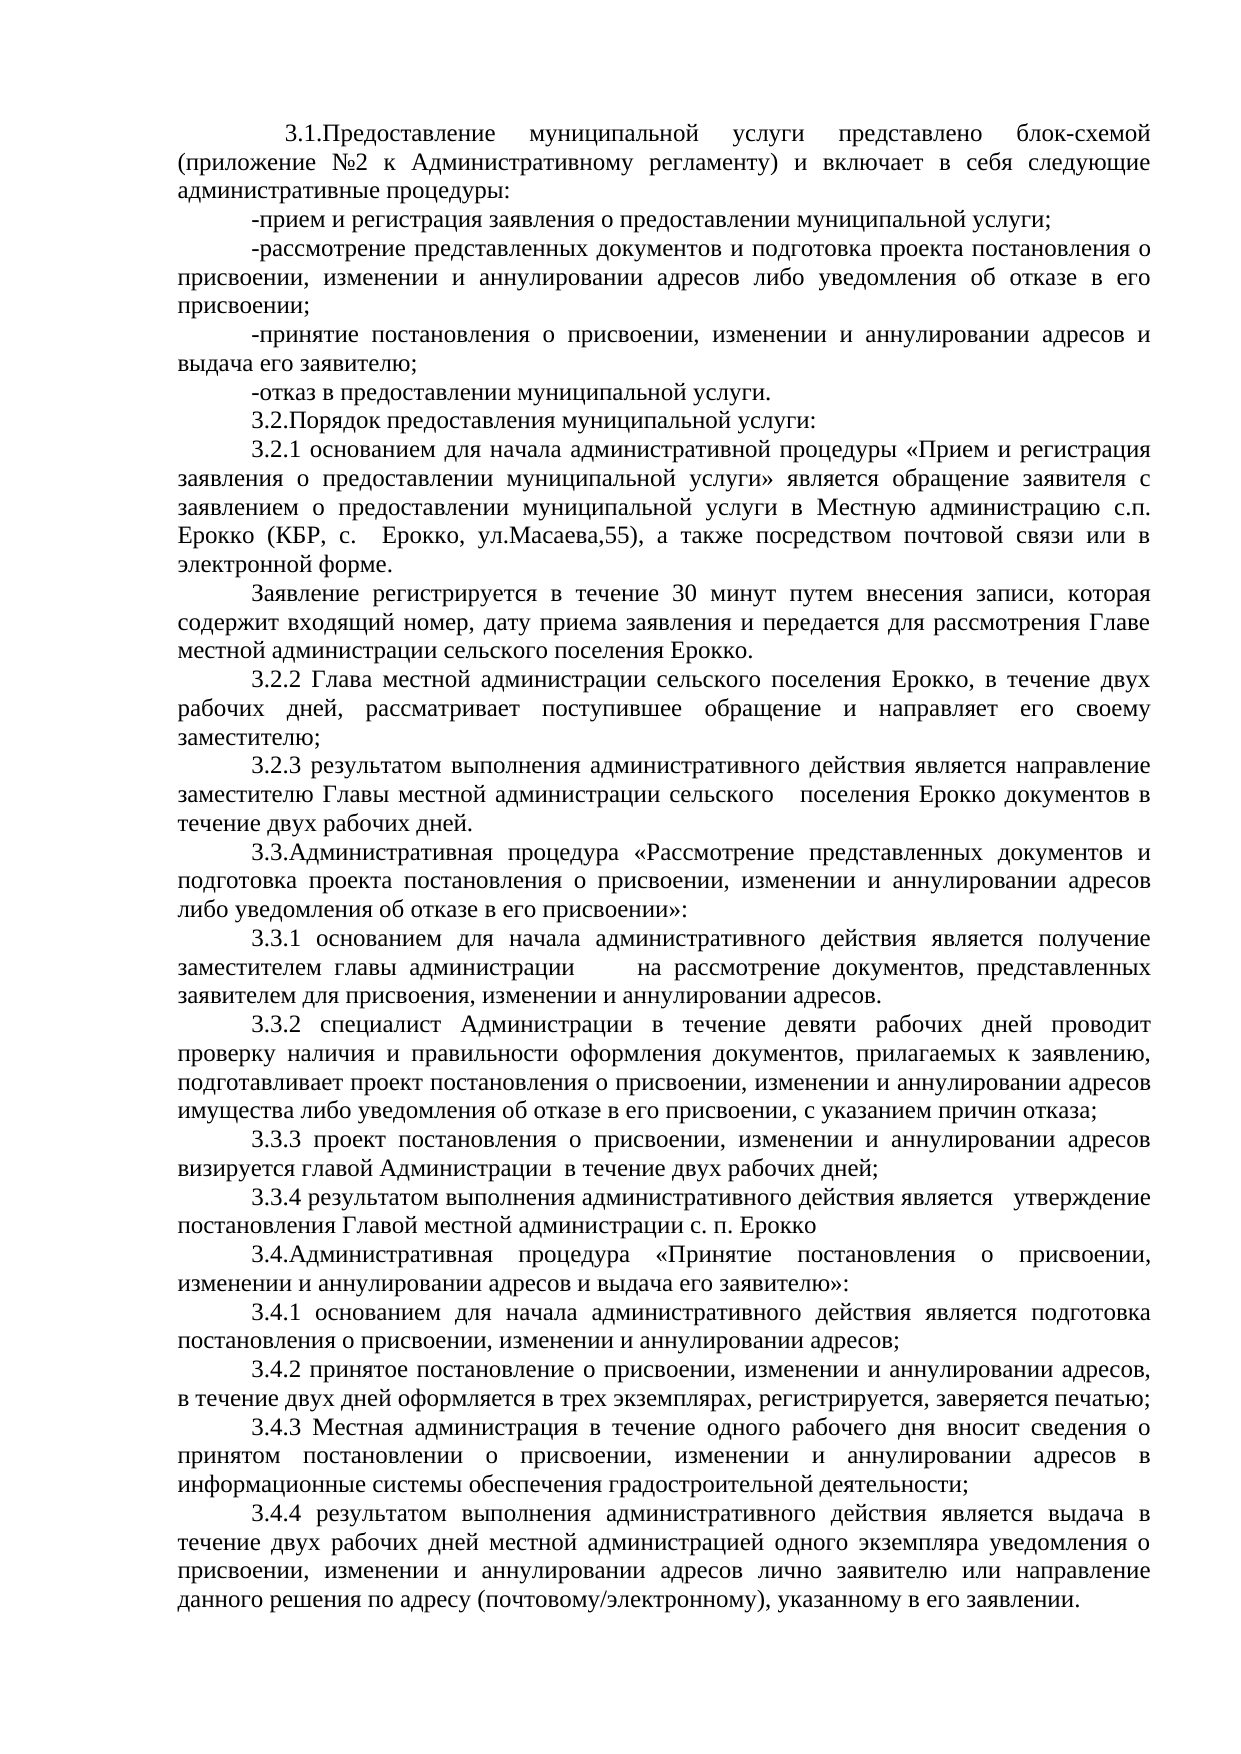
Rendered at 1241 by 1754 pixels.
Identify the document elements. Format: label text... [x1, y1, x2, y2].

text -прием и регистрация заявления о предоставлении муниципальной услуги; [177, 204, 1152, 233]
text 3.3.3 проект постановления о присвоении, изменении и аннулировании адресов визируется главой Администрации в течение двух рабочих дней; [177, 1124, 1152, 1182]
text -отказ в предоставлении муниципальной услуги. [177, 377, 1152, 406]
text 3.2.2 Глава местной администрации сельского поселения Ерокко, в течение двух рабочих дней, рассматривает поступившее обращение и направляет его своему заместителю; [177, 664, 1152, 751]
text -рассмотрение представленных документов и подготовка проекта постановления о присвоении, изменении и аннулировании адресов либо уведомления об отказе в его присвоении; [177, 233, 1152, 319]
text 3.2.3 результатом выполнения административного действия является направление заместителю Главы местной администрации сельского поселения Ерокко документов в течение двух рабочих дней. [177, 751, 1152, 837]
text 3.2.1 основанием для начала административной процедуры «Прием и регистрация заявления о предоставлении муниципальной услуги» является обращение заявителя с заявлением о предоставлении муниципальной услуги в Местную администрацию с.п. Ерокко (КБР, с. Ерокко, ул.Масаева,55), а также посредством почтовой связи или в электронной форме. [177, 434, 1152, 578]
text 3.3.4 результатом выполнения административного действия является утверждение постановления Главой местной администрации с. п. Ерокко [177, 1182, 1152, 1239]
text 3.3.1 основанием для начала административного действия является получение заместителем главы администрации на рассмотрение документов, представленных заявителем для присвоения, изменении и аннулировании адресов. [177, 923, 1152, 1009]
text 3.4.4 результатом выполнения административного действия является выдача в течение двух рабочих дней местной администрацией одного экземпляра уведомления о присвоении, изменении и аннулировании адресов лично заявителю или направление данного решения по адресу (почтовому/электронному), указанному в его заявлении. [177, 1498, 1152, 1613]
text -принятие постановления о присвоении, изменении и аннулировании адресов и выдача его заявителю; [177, 319, 1152, 377]
text 3.3.Административная процедура «Рассмотрение представленных документов и подготовка проекта постановления о присвоении, изменении и аннулировании адресов либо уведомления об отказе в его присвоении»: [177, 837, 1152, 923]
text 3.4.Административная процедура «Принятие постановления о присвоении, изменении и аннулировании адресов и выдача его заявителю»: [177, 1239, 1152, 1297]
text 3.2.Порядок предоставления муниципальной услуги: [177, 406, 1152, 434]
text 3.4.1 основанием для начала административного действия является подготовка постановления о присвоении, изменении и аннулировании адресов; [177, 1297, 1152, 1354]
text 3.3.2 специалист Администрации в течение девяти рабочих дней проводит проверку наличия и правильности оформления документов, прилагаемых к заявлению, подготавливает проект постановления о присвоении, изменении и аннулировании адресов имущества либо уведомления об отказе в его присвоении, с указанием причин отказа; [177, 1009, 1152, 1124]
text 3.4.2 принятое постановление о присвоении, изменении и аннулировании адресов, в течение двух дней оформляется в трех экземплярах, регистрируется, заверяется печатью; [177, 1354, 1152, 1412]
text 3.4.3 Местная администрация в течение одного рабочего дня вносит сведения о принятом постановлении о присвоении, изменении и аннулировании адресов в информационные системы обеспечения градостроительной деятельности; [177, 1412, 1152, 1498]
text 3.1.Предоставление муниципальной услуги представлено блок-схемой (приложение №2 к Административному регламенту) и включает в себя следующие административные процедуры: [177, 118, 1152, 204]
text Заявление регистрируется в течение 30 минут путем внесения записи, которая содержит входящий номер, дату приема заявления и передается для рассмотрения Главе местной администрации сельского поселения Ерокко. [177, 578, 1152, 664]
